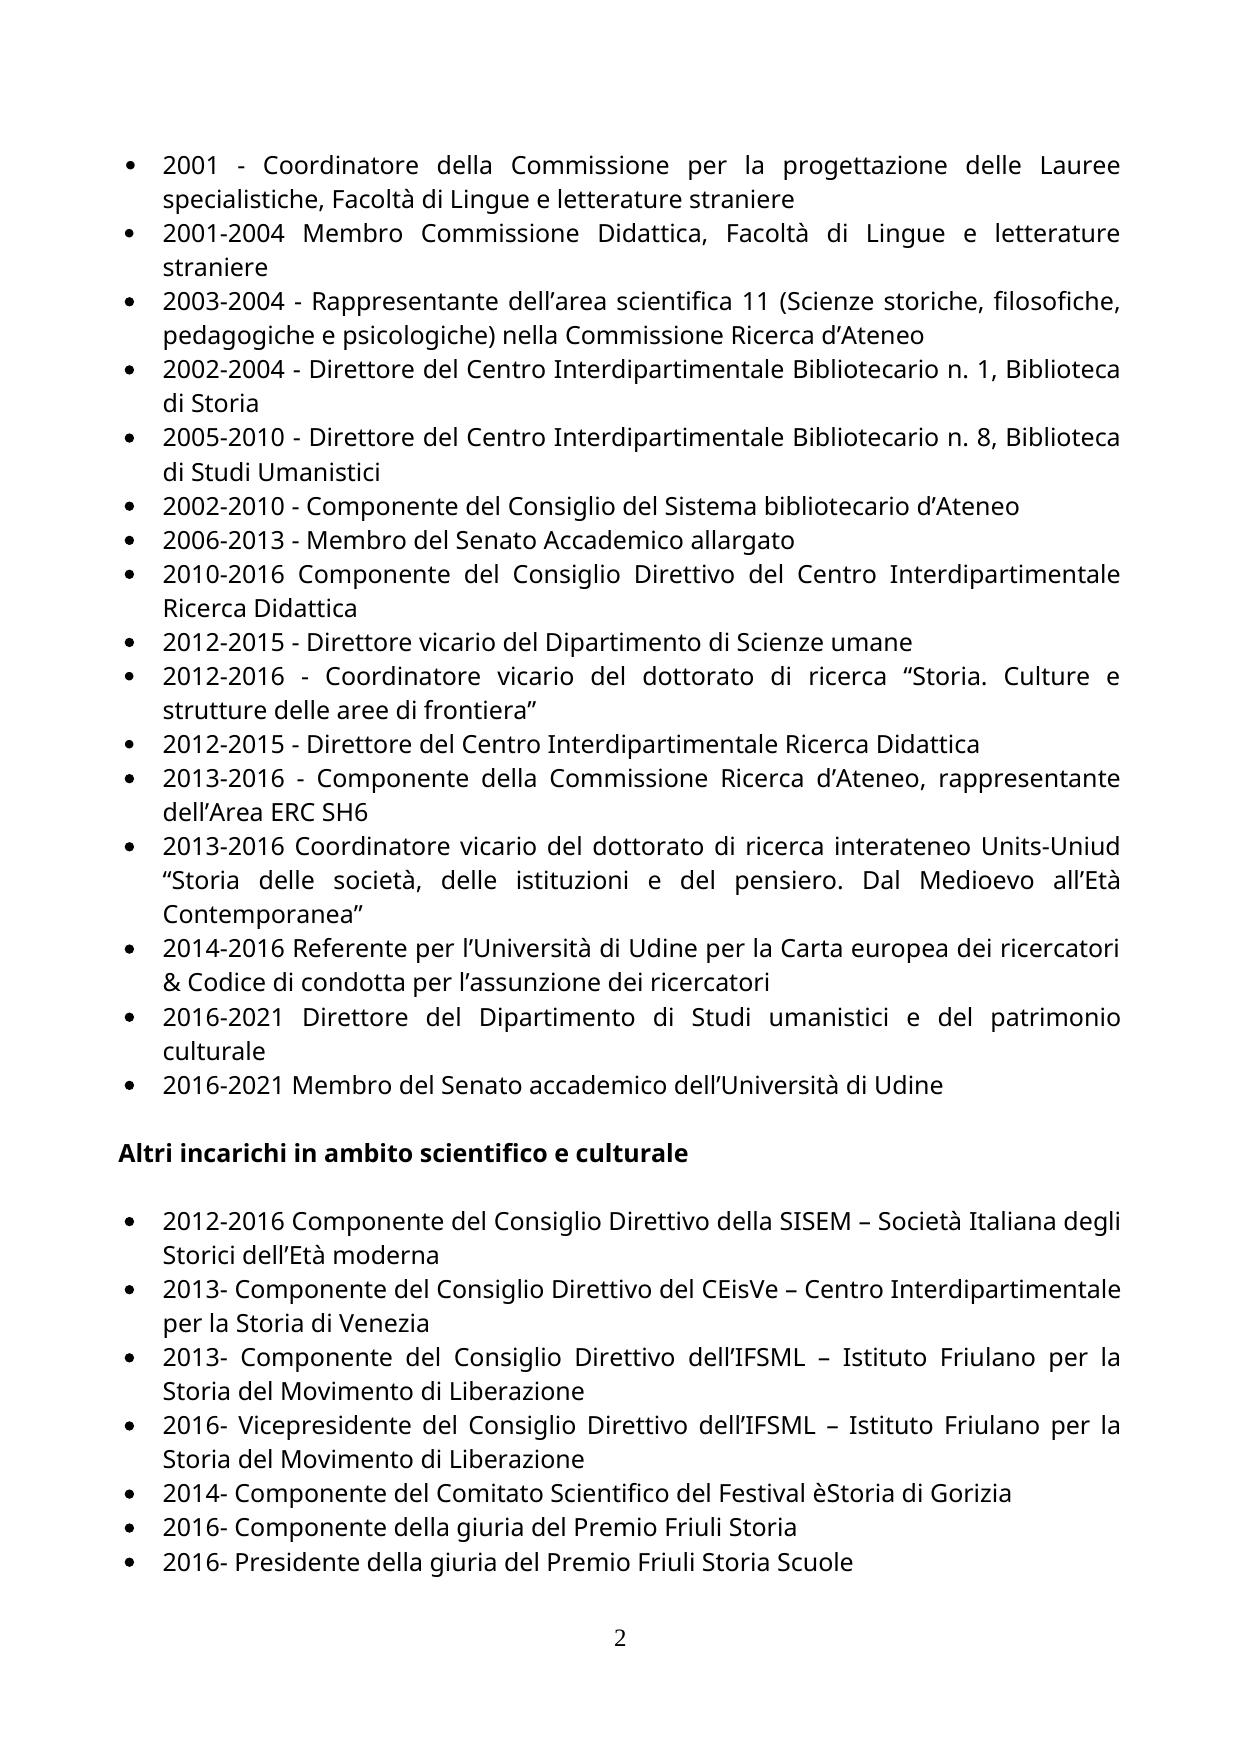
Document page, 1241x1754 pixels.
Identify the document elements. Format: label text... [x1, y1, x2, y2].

list 2001 - Coordinatore della Commissione per la progettazione delle Lauree specialistiche, Facoltà di Lingue e letterature straniere [126, 148, 1122, 216]
list 2003-2004 - Rappresentante dell’area scientifica 11 (Scienze storiche, filosofiche, pedagogiche e psicologiche) nella Commissione Ricerca d’Ateneo [125, 284, 1122, 352]
list 2002-2004 - Direttore del Centro Interdipartimentale Bibliotecario n. 1, Biblioteca di Storia [125, 352, 1122, 420]
list 2016- Componente della giuria del Premio Friuli Storia [125, 1510, 1122, 1544]
list 2012-2015 - Direttore vicario del Dipartimento di Scienze umane [125, 624, 1122, 658]
list 2012-2015 - Direttore del Centro Interdipartimentale Ricerca Didattica [125, 727, 1122, 761]
list 2002-2010 - Componente del Consiglio del Sistema bibliotecario d’Ateneo [125, 488, 1122, 522]
list 2016- Presidente della giuria del Premio Friuli Storia Scuole [125, 1544, 1122, 1578]
list 2013-2016 - Componente della Commissione Ricerca d’Ateneo, rappresentante dell’Area ERC SH6 [125, 761, 1122, 829]
list 2014- Componente del Comitato Scientifico del Festival èStoria di Gorizia [125, 1476, 1122, 1510]
list 2016-2021 Membro del Senato accademico dell’Università di Udine [125, 1067, 1122, 1101]
list 2013- Componente del Consiglio Direttivo dell’IFSML – Istituto Friulano per la Storia del Movimento di Liberazione [125, 1340, 1122, 1408]
text Altri incarichi in ambito scientifico e culturale [118, 1135, 1122, 1169]
list 2016-2021 Direttore del Dipartimento di Studi umanistici e del patrimonio culturale [125, 999, 1122, 1067]
list 2012-2016 Componente del Consiglio Direttivo della SISEM – Società Italiana degli Storici dell’Età moderna [125, 1203, 1122, 1272]
list 2016- Vicepresidente del Consiglio Direttivo dell’IFSML – Istituto Friulano per la Storia del Movimento di Liberazione [125, 1408, 1122, 1476]
list 2013- Componente del Consiglio Direttivo del CEisVe – Centro Interdipartimentale per la Storia di Venezia [125, 1272, 1122, 1340]
list 2006-2013 - Membro del Senato Accademico allargato [125, 522, 1122, 556]
list 2014-2016 Referente per l’Università di Udine per la Carta europea dei ricercatori & Codice di condotta per l’assunzione dei ricercatori [125, 931, 1122, 999]
list 2012-2016 - Coordinatore vicario del dottorato di ricerca “Storia. Culture e strutture delle aree di frontiera” [125, 658, 1122, 727]
list 2010-2016 Componente del Consiglio Direttivo del Centro Interdipartimentale Ricerca Didattica [125, 556, 1122, 624]
list 2001-2004 Membro Commissione Didattica, Facoltà di Lingue e letterature straniere [125, 216, 1122, 284]
list 2005-2010 - Direttore del Centro Interdipartimentale Bibliotecario n. 8, Biblioteca di Studi Umanistici [125, 420, 1122, 488]
list 2013-2016 Coordinatore vicario del dottorato di ricerca interateneo Units-Uniud “Storia delle società, delle istituzioni e del pensiero. Dal Medioevo all’Età Contemporanea” [125, 829, 1122, 931]
